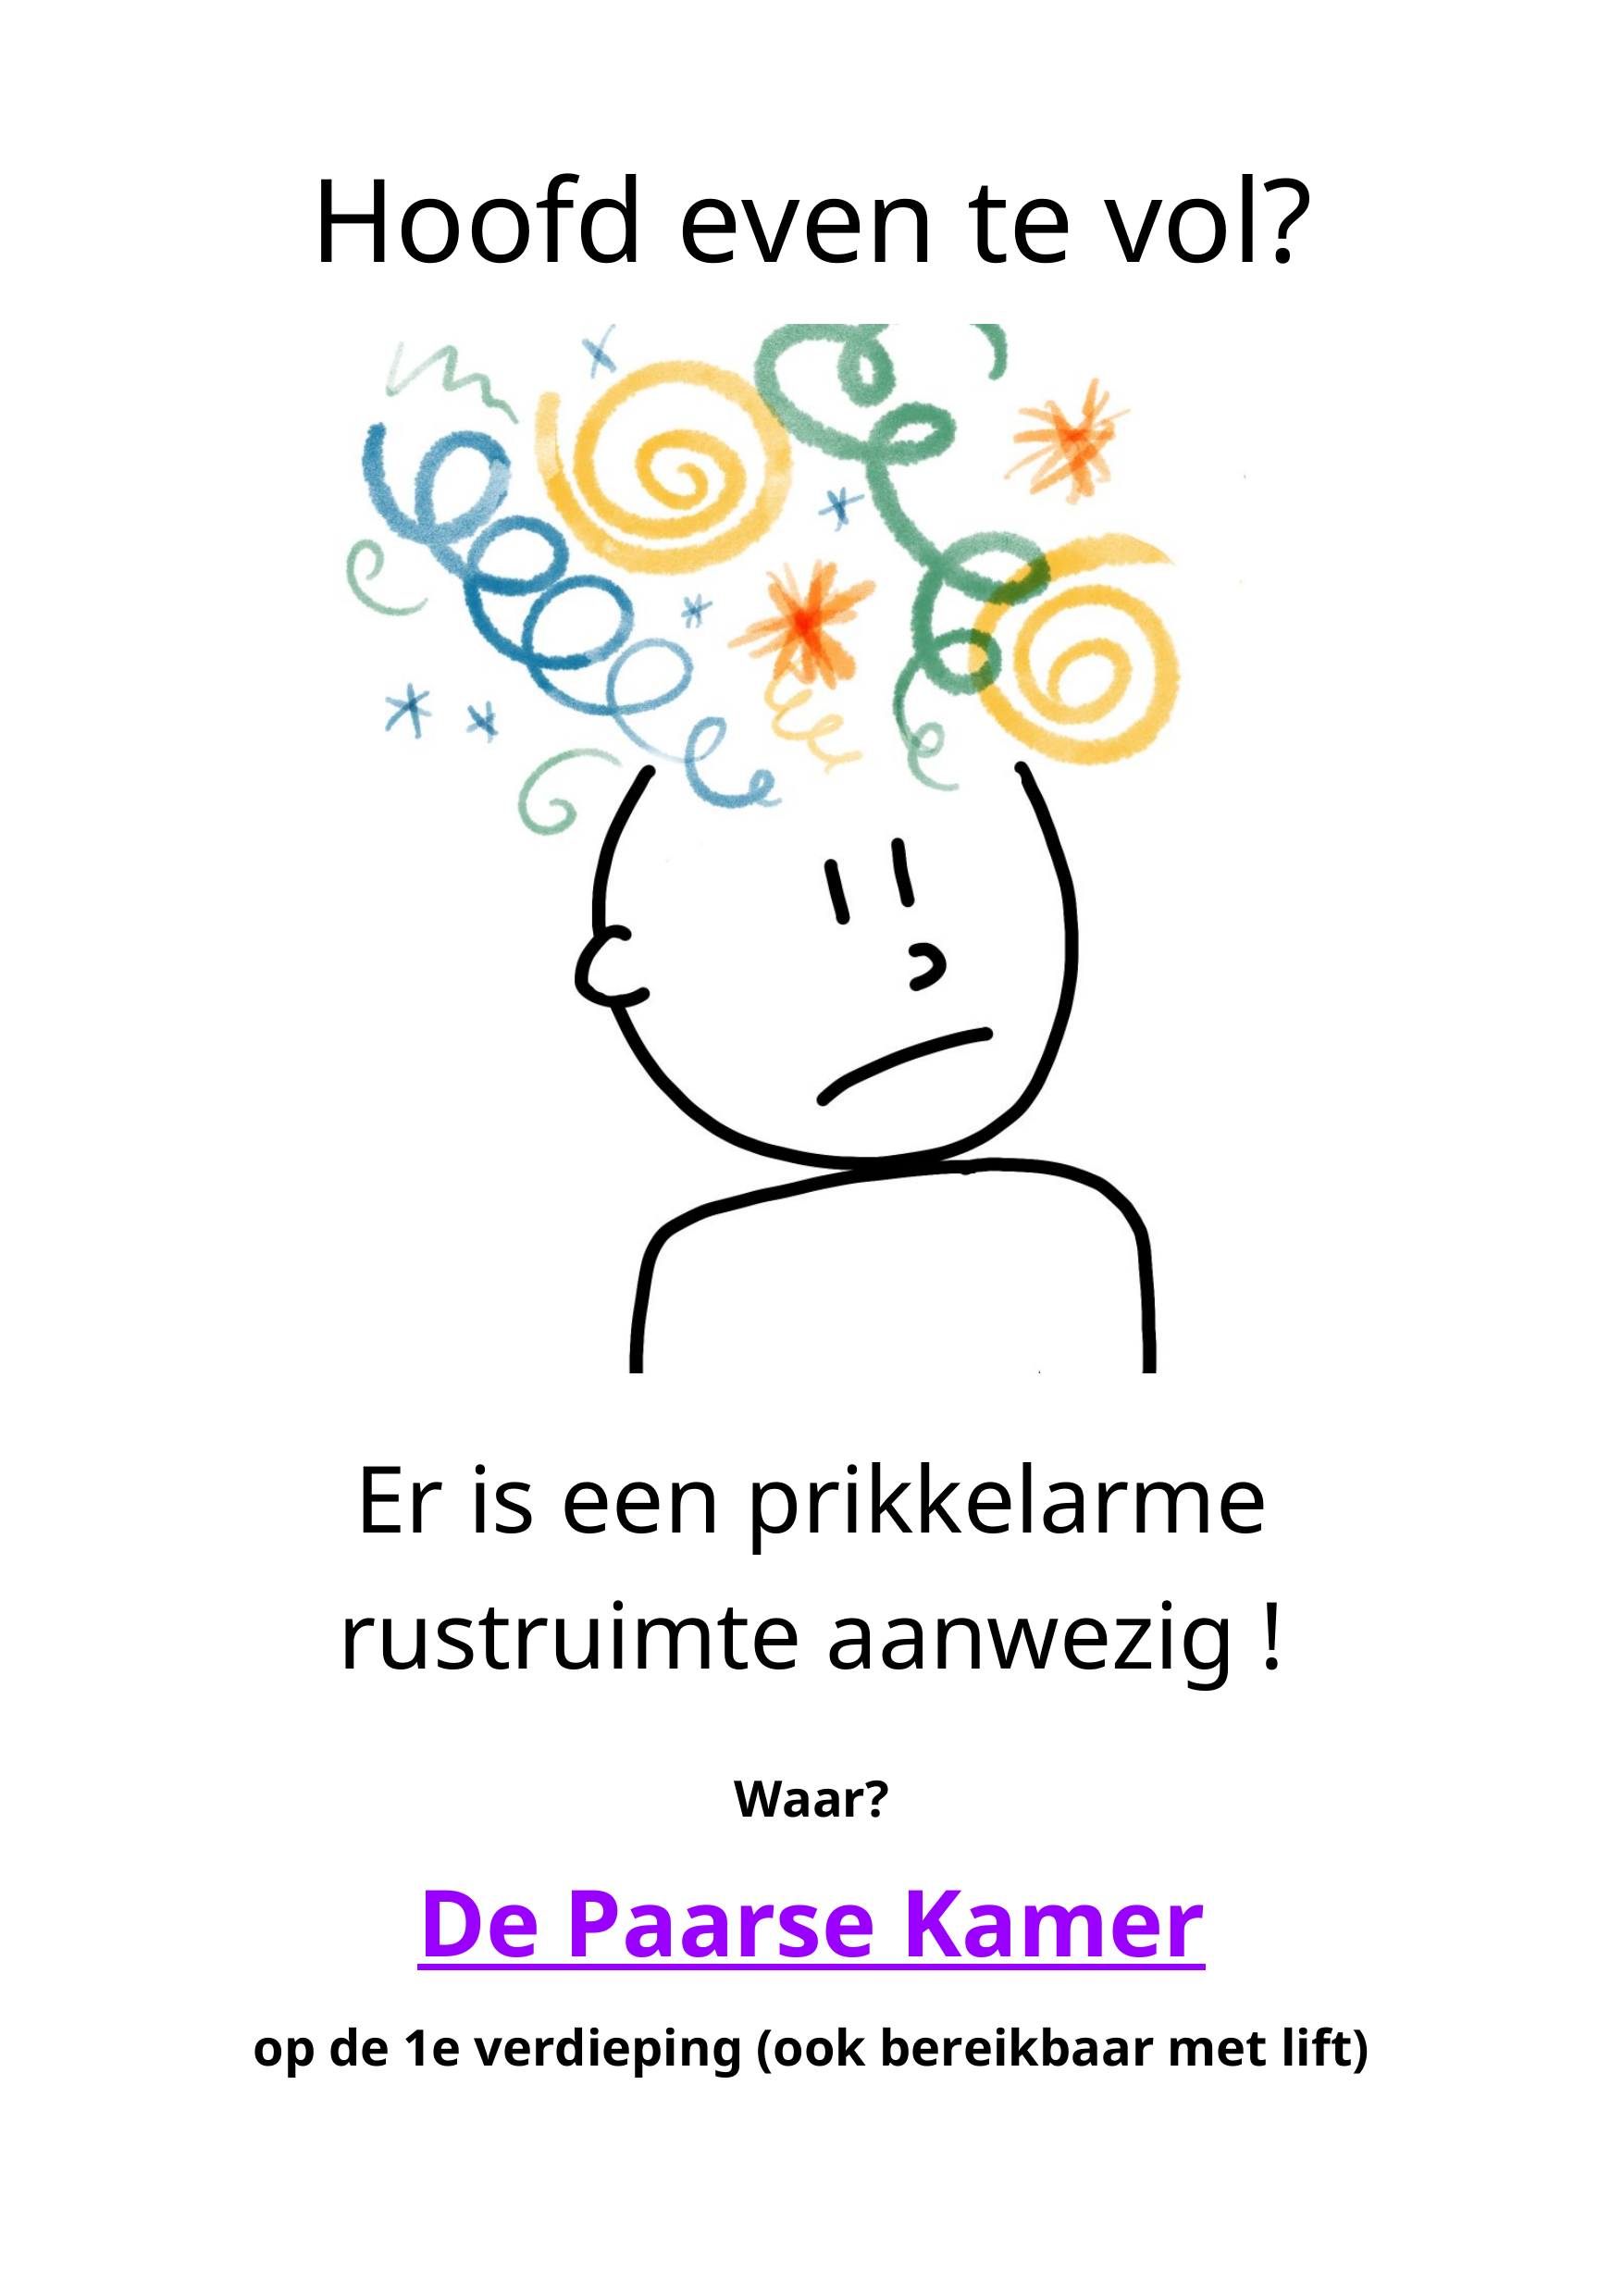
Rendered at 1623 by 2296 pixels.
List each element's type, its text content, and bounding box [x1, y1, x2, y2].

text op de 1e verdieping (ook bereikbaar met lift) [139, 2013, 1484, 2080]
text Waar? [139, 1763, 1484, 1831]
picture [287, 324, 1336, 1373]
text De Paarse Kamer [139, 1857, 1484, 1983]
text Hoofd even te vol? [139, 139, 1484, 296]
text Er is een prikkelarme rustruimte aanwezig ! [139, 1433, 1484, 1695]
